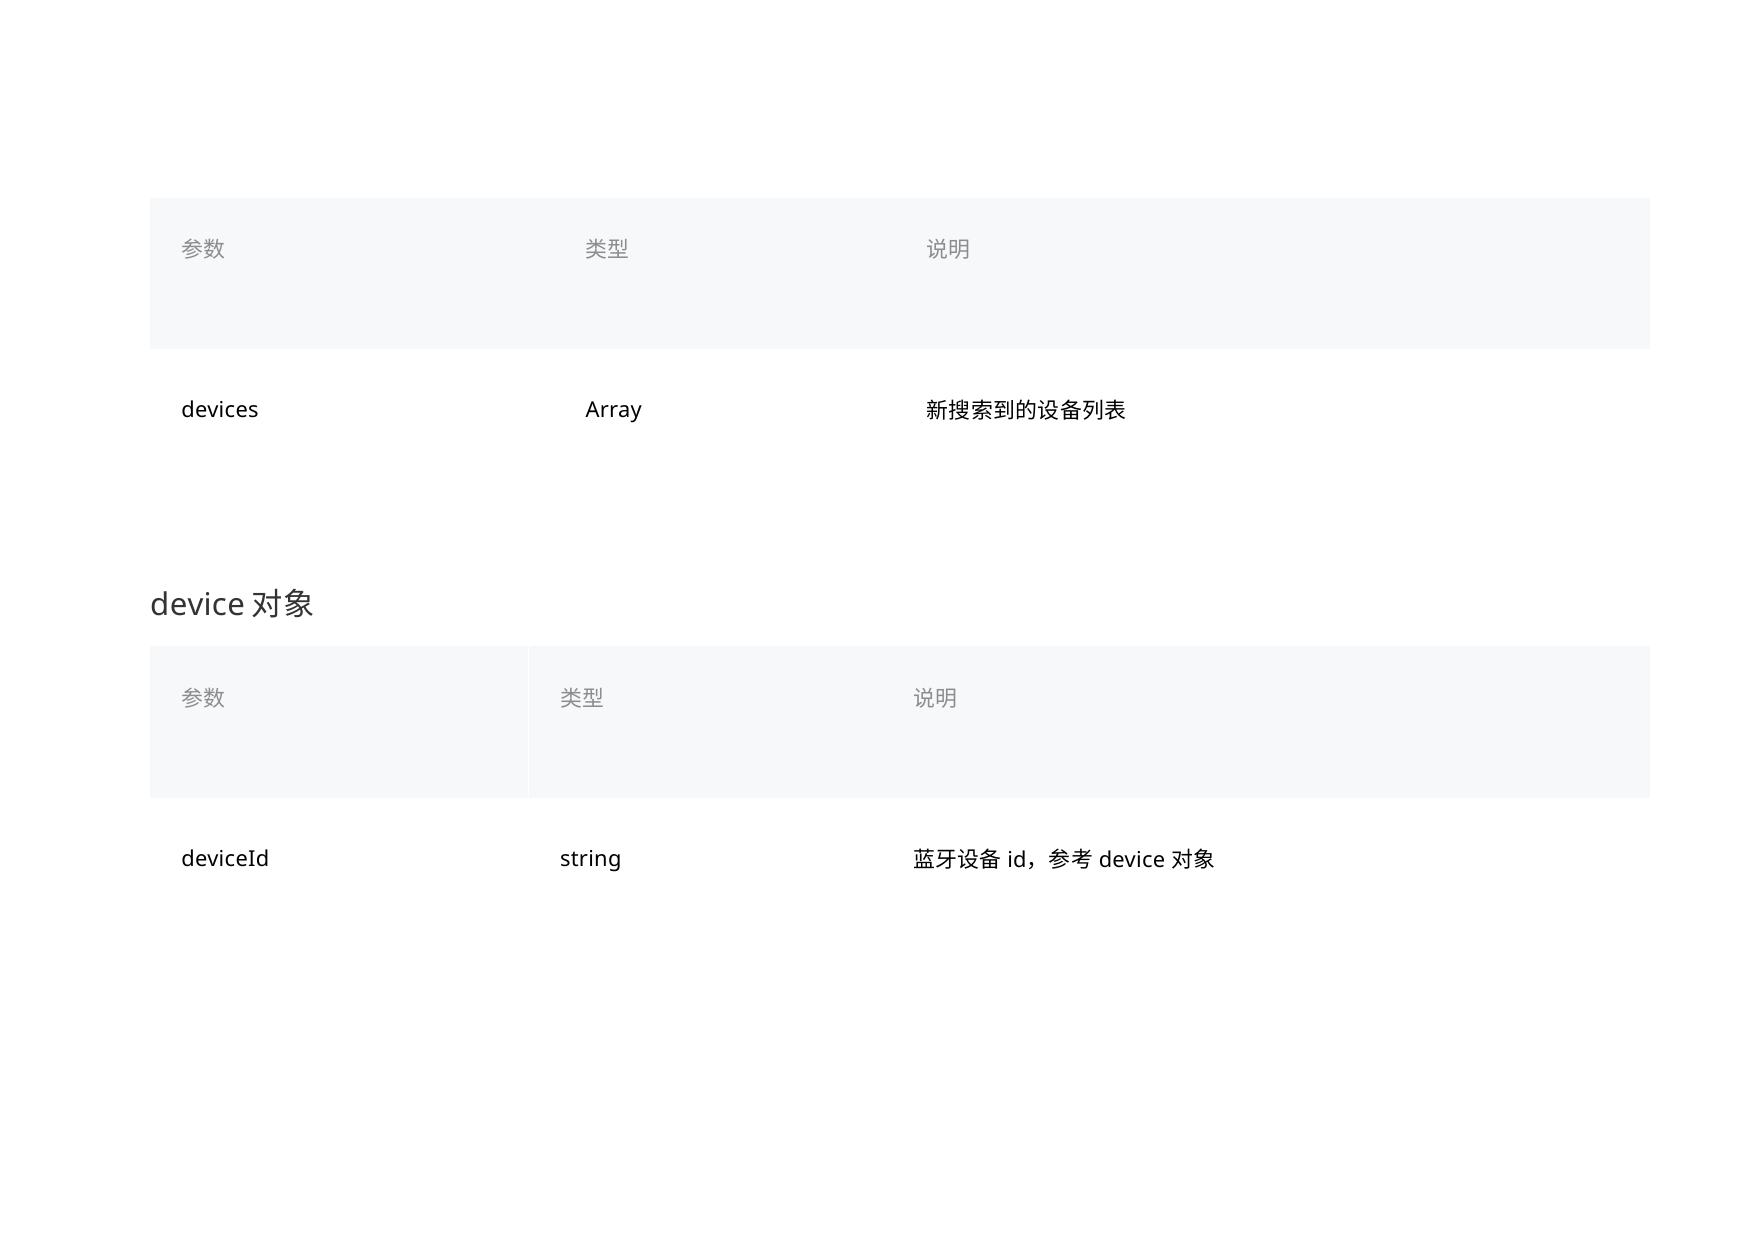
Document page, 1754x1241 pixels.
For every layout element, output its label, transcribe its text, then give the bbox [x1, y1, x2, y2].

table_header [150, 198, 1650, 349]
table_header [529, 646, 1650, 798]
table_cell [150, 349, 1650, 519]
subtitle device对象 [150, 569, 1604, 634]
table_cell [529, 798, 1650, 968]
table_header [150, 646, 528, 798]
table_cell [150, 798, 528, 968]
